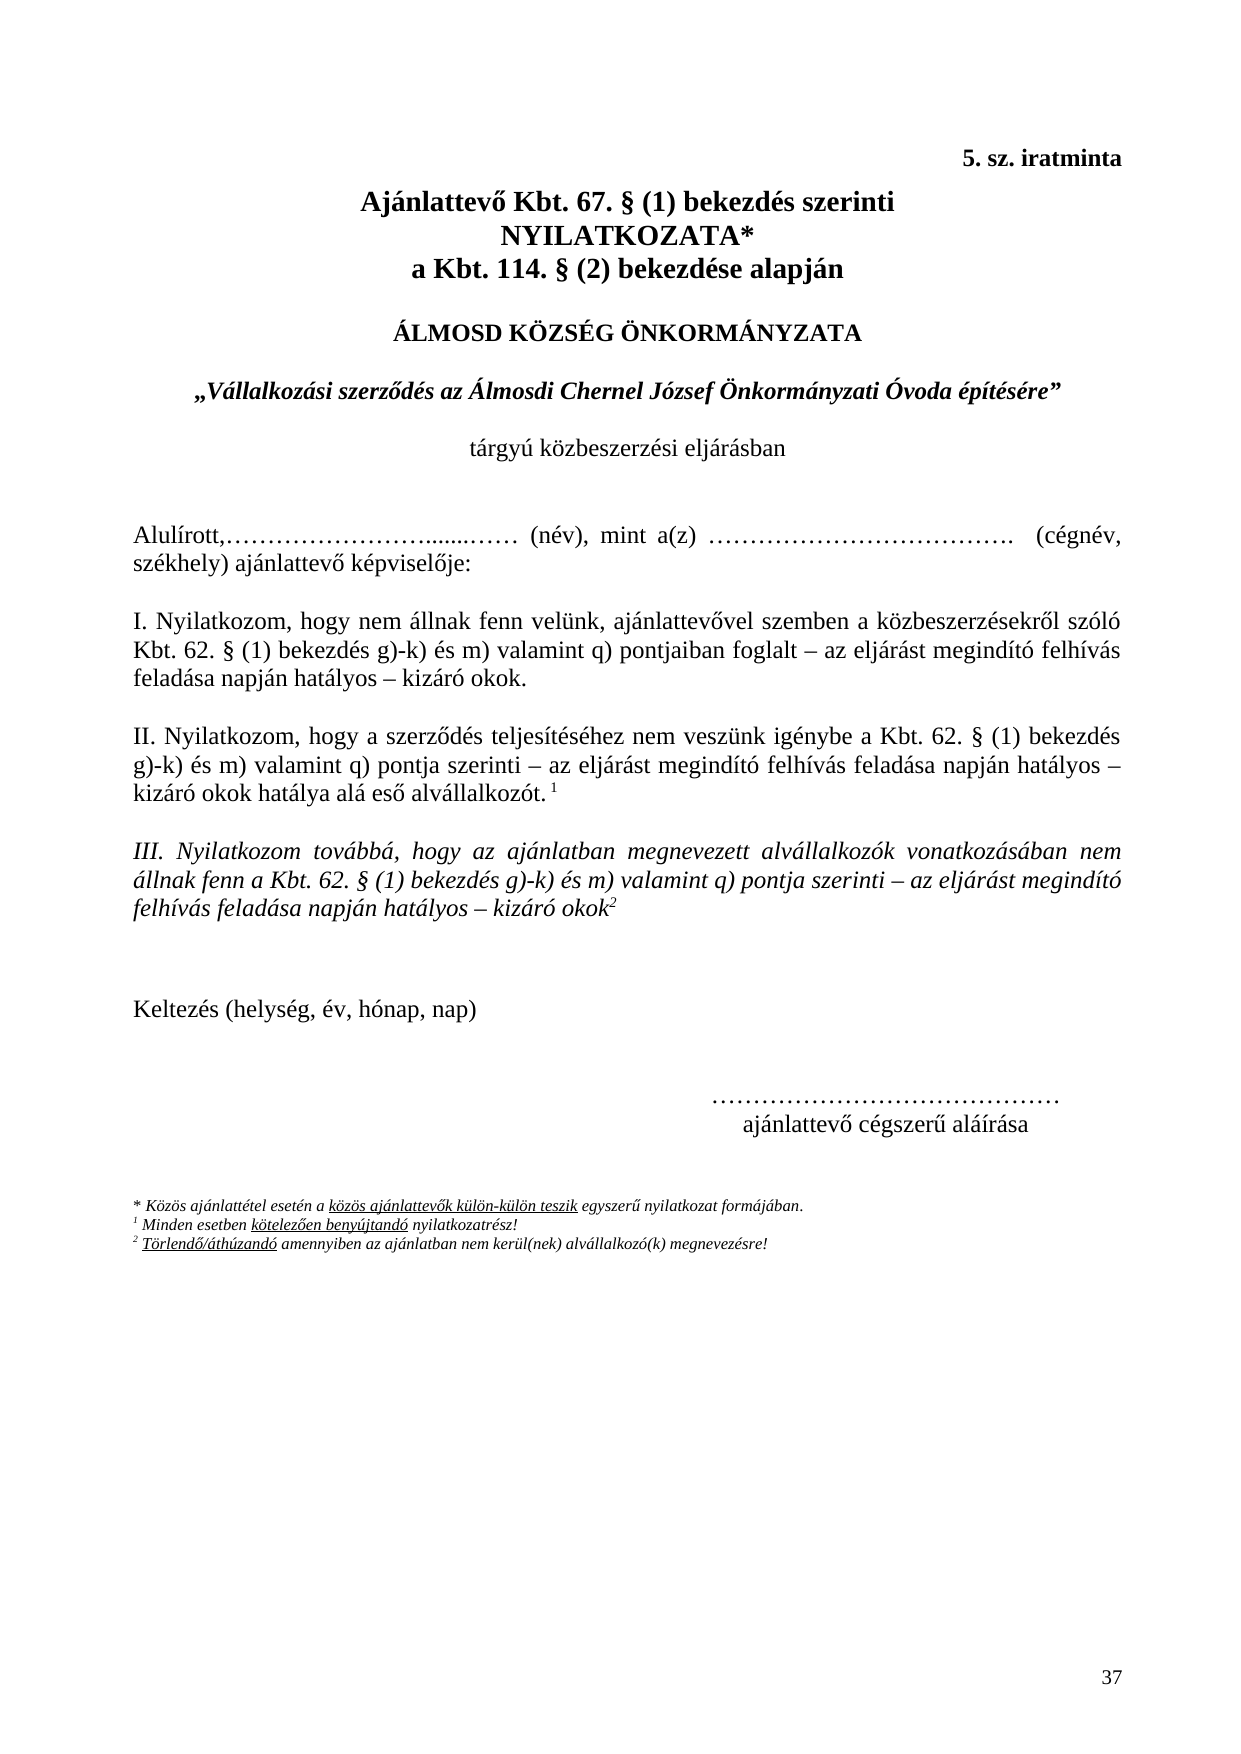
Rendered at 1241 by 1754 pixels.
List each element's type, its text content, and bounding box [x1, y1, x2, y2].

text ajánlattevő cégszerű aláírása [649, 1109, 1122, 1138]
text 2 Törlendő/áthúzandó amennyiben az ajánlatban nem kerül(nek) alvállalkozó(k) megnevezésre! [133, 1234, 1122, 1253]
text 5. sz. iratminta [133, 143, 1122, 172]
text „Vállalkozási szerződés az Álmosdi Chernel József Önkormányzati Óvoda építésére” [133, 376, 1122, 405]
text tárgyú közbeszerzési eljárásban [133, 433, 1122, 462]
text II. Nyilatkozom, hogy a szerződés teljesítéséhez nem veszünk igénybe a Kbt. 62. § (1) bekezdés g)-k) és m) valamint q) pontja szerinti – az eljárást megindító felhívás feladása napján hatályos – kizáró okok hatálya alá eső alvállalkozót. 1 [133, 721, 1122, 807]
text NYILATKOZATA* [133, 218, 1122, 251]
text * Közös ajánlattétel esetén a közös ajánlattevők külön-külön teszik egyszerű nyilatkozat formájában. [133, 1195, 1122, 1214]
text Ajánlattevő Kbt. 67. § (1) bekezdés szerinti [133, 184, 1122, 218]
text …………………………………… [649, 1080, 1122, 1109]
text Keltezés (helység, év, hónap, nap) [133, 994, 1122, 1023]
text III. Nyilatkozom továbbá, hogy az ajánlatban megnevezett alvállalkozók vonatkozásában nem állnak fenn a Kbt. 62. § (1) bekezdés g)-k) és m) valamint q) pontja szerinti – az eljárást megindító felhívás feladása napján hatályos – kizáró okok2 [133, 836, 1122, 922]
text a Kbt. 114. § (2) bekezdése alapján [133, 251, 1122, 285]
text 1 Minden esetben kötelezően benyújtandó nyilatkozatrész! [133, 1214, 1122, 1234]
text Alulírott,…………………….......…… (név), mint a(z) ………………………………. (cégnév, székhely) ajánlattevő képviselője: [133, 520, 1122, 577]
text ÁLMOSD KÖZSÉG ÖNKORMÁNYZATA [133, 318, 1122, 347]
text I. Nyilatkozom, hogy nem állnak fenn velünk, ajánlattevővel szemben a közbeszerzésekről szóló Kbt. 62. § (1) bekezdés g)-k) és m) valamint q) pontjaiban foglalt – az eljárást megindító felhívás feladása napján hatályos – kizáró okok. [133, 606, 1122, 692]
